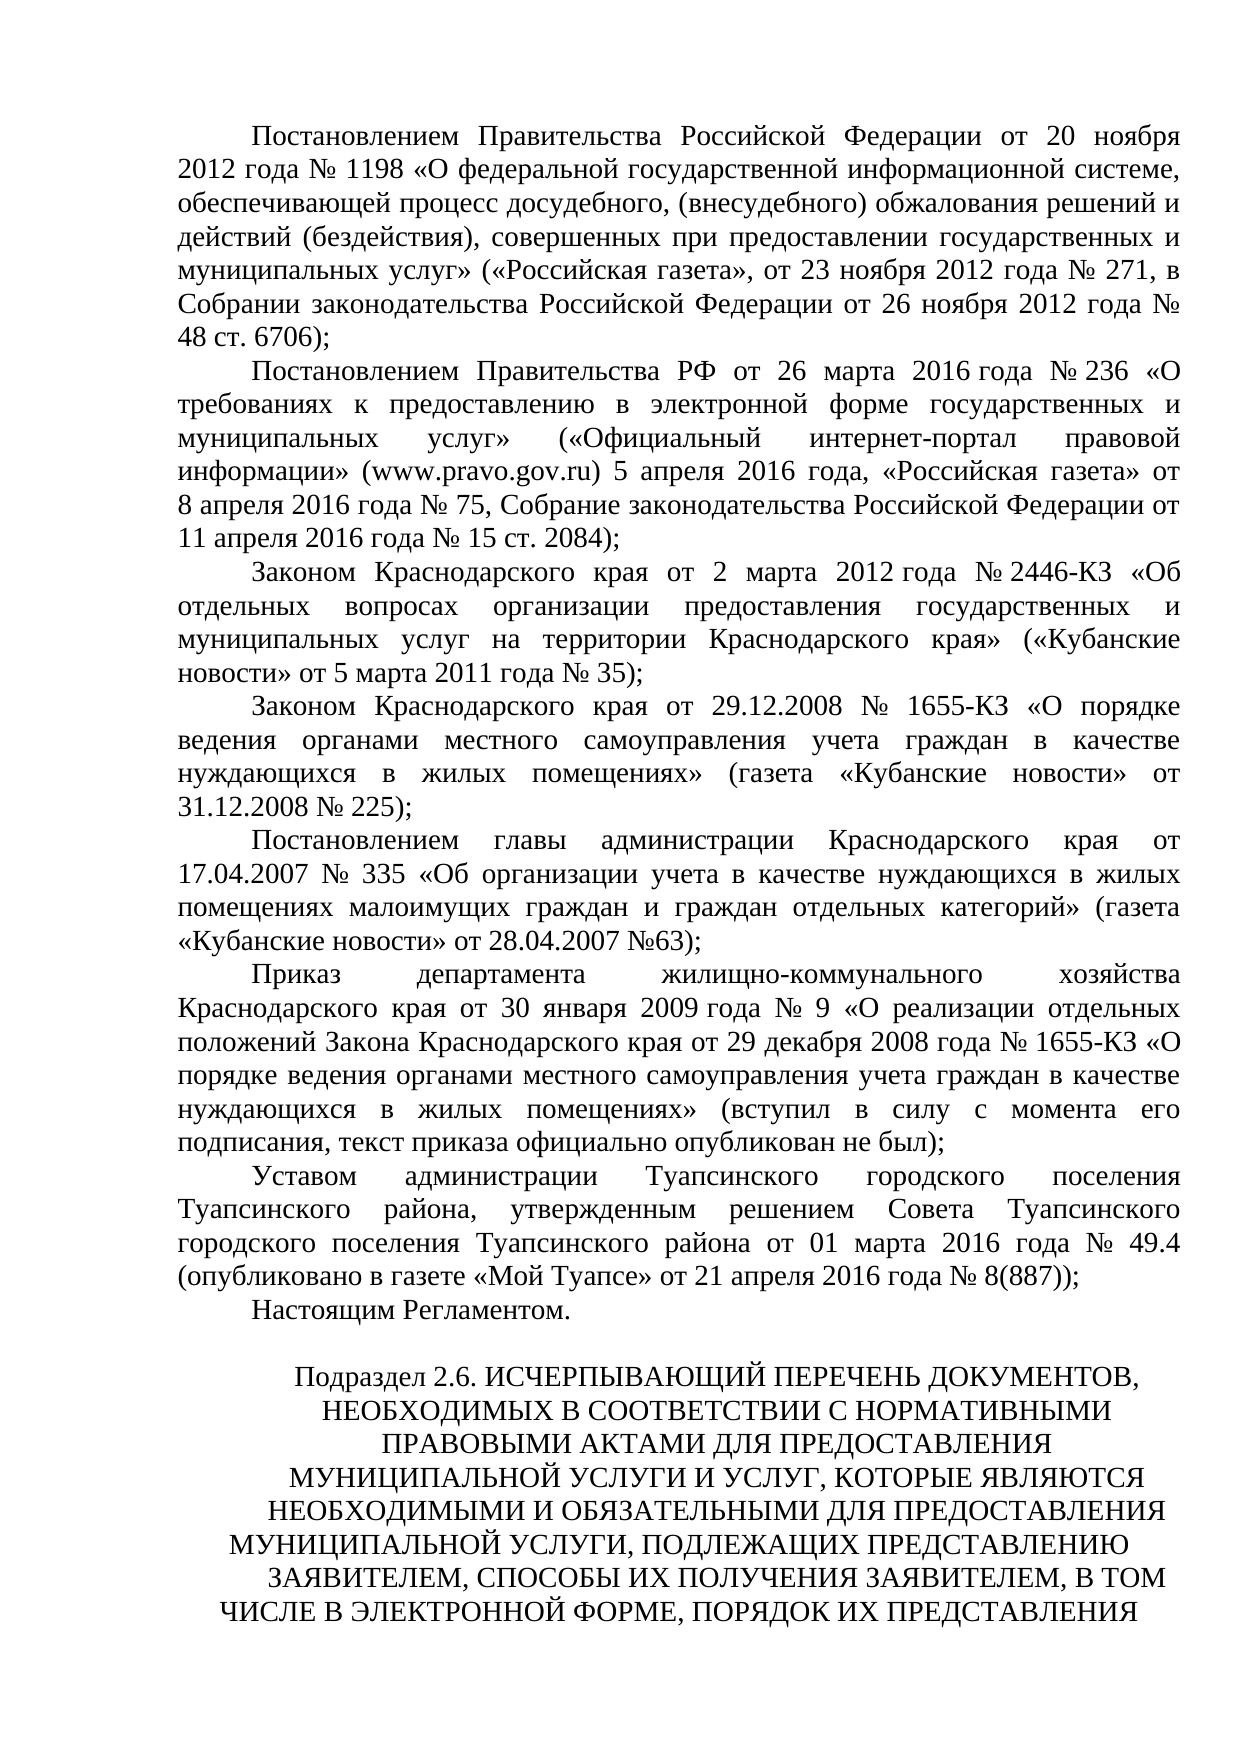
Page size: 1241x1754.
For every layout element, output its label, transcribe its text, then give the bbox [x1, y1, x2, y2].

text Постановлением Правительства РФ от 26 марта 2016 года № 236 «О требованиях к предоставлению в электронной форме государственных и муниципальных услуг» («Официальный интернет-портал правовой информации» (www.pravo.gov.ru) 5 апреля 2016 года, «Российская газета» от 8 апреля 2016 года № 75, Собрание законодательства Российской Федерации от 11 апреля 2016 года № 15 ст. 2084); [177, 353, 1181, 554]
text Законом Краснодарского края от 29.12.2008 № 1655-КЗ «О порядке ведения органами местного самоуправления учета граждан в качестве нуждающихся в жилых помещениях» (газета «Кубанские новости» от 31.12.2008 № 225); [177, 688, 1181, 822]
text НЕОБХОДИМЫХ В СООТВЕТСТВИИ С НОРМАТИВНЫМИ [177, 1393, 1181, 1426]
text НЕОБХОДИМЫМИ И ОБЯЗАТЕЛЬНЫМИ ДЛЯ ПРЕДОСТАВЛЕНИЯ МУНИЦИПАЛЬНОЙ УСЛУГИ, ПОДЛЕЖАЩИХ ПРЕДСТАВЛЕНИЮ [177, 1493, 1181, 1560]
text ЗАЯВИТЕЛЕМ, СПОСОБЫ ИХ ПОЛУЧЕНИЯ ЗАЯВИТЕЛЕМ, В ТОМ ЧИСЛЕ В ЭЛЕКТРОННОЙ ФОРМЕ, ПОРЯДОК ИХ ПРЕДСТАВЛЕНИЯ [177, 1560, 1181, 1627]
text Приказ департамента жилищно-коммунального хозяйства Краснодарского края от 30 января 2009 года № 9 «О реализации отдельных положений Закона Краснодарского края от 29 декабря 2008 года № 1655-КЗ «О порядке ведения органами местного самоуправления учета граждан в качестве нуждающихся в жилых помещениях» (вступил в силу с момента его подписания, текст приказа официально опубликован не был); [177, 957, 1181, 1158]
text Постановлением Правительства Российской Федерации от 20 ноября 2012 года № 1198 «О федеральной государственной информационной системе, обеспечивающей процесс досудебного, (внесудебного) обжалования решений и действий (бездействия), совершенных при предоставлении государственных и муниципальных услуг» («Российская газета», от 23 ноября 2012 года № 271, в Собрании законодательства Российской Федерации от 26 ноября 2012 года № 48 ст. 6706); [177, 118, 1181, 353]
text Уставом администрации Туапсинского городского поселения Туапсинского района, утвержденным решением Совета Туапсинского городского поселения Туапсинского района от 01 марта 2016 года № 49.4 (опубликовано в газете «Мой Туапсе» от 21 апреля 2016 года № 8(887)); [177, 1158, 1181, 1292]
text МУНИЦИПАЛЬНОЙ УСЛУГИ И УСЛУГ, КОТОРЫЕ ЯВЛЯЮТСЯ [177, 1460, 1181, 1493]
text Законом Краснодарского края от 2 марта 2012 года № 2446-КЗ «Об отдельных вопросах организации предоставления государственных и муниципальных услуг на территории Краснодарского края» («Кубанские новости» от 5 марта 2011 года № 35); [177, 554, 1181, 688]
text Подраздел 2.6. ИСЧЕРПЫВАЮЩИЙ ПЕРЕЧЕНЬ ДОКУМЕНТОВ, [177, 1359, 1181, 1393]
text Постановлением главы администрации Краснодарского края от 17.04.2007 № 335 «Об организации учета в качестве нуждающихся в жилых помещениях малоимущих граждан и граждан отдельных категорий» (газета «Кубанские новости» от 28.04.2007 №63); [177, 822, 1181, 957]
text ПРАВОВЫМИ АКТАМИ ДЛЯ ПРЕДОСТАВЛЕНИЯ [177, 1426, 1181, 1460]
text Настоящим Регламентом. [177, 1292, 1181, 1326]
